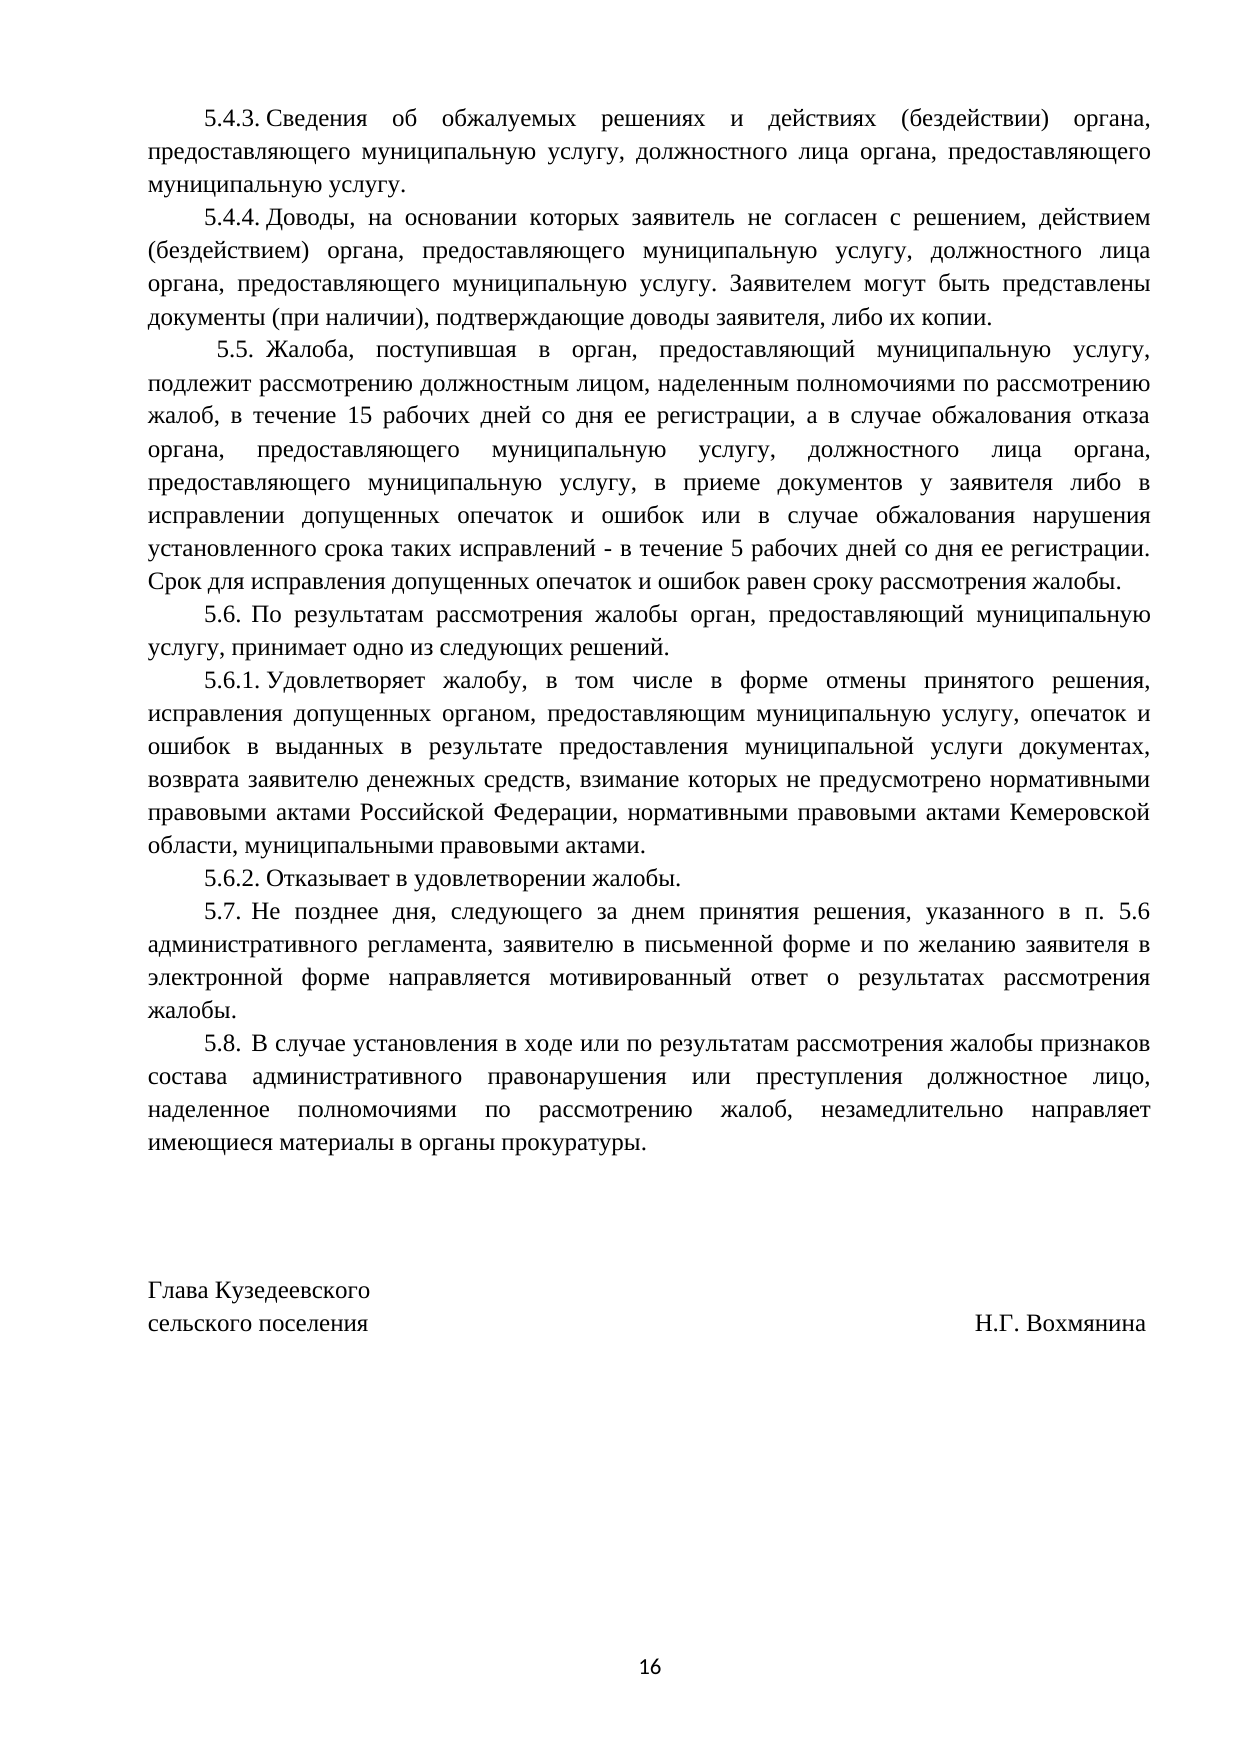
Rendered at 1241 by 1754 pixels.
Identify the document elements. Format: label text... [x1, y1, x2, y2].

text 5.6. По результатам рассмотрения жалобы орган, предоставляющий муниципальную услугу, принимает одно из следующих решений. [148, 599, 1152, 661]
text сельского поселения Н.Г. Вохмянина [148, 1308, 1152, 1337]
text 5.4.3. Сведения об обжалуемых решениях и действиях (бездействии) органа, предоставляющего муниципальную услугу, должностного лица органа, предоставляющего муниципальную услугу. [148, 103, 1152, 198]
text 5.7. Не позднее дня, следующего за днем принятия решения, указанного в п. 5.6 административного регламента, заявителю в письменной форме и по желанию заявителя в электронной форме направляется мотивированный ответ о результатах рассмотрения жалобы. [148, 896, 1152, 1024]
text 5.8. В случае установления в ходе или по результатам рассмотрения жалобы признаков состава административного правонарушения или преступления должностное лицо, наделенное полномочиями по рассмотрению жалоб, незамедлительно направляет имеющиеся материалы в органы прокуратуры. [148, 1028, 1152, 1156]
text Глава Кузедеевского [148, 1275, 1152, 1304]
text 5.6.1. Удовлетворяет жалобу, в том числе в форме отмены принятого решения, исправления допущенных органом, предоставляющим муниципальную услугу, опечаток и ошибок в выданных в результате предоставления муниципальной услуги документах, возврата заявителю денежных средств, взимание которых не предусмотрено нормативными правовыми актами Российской Федерации, нормативными правовыми актами Кемеровской области, муниципальными правовыми актами. [148, 665, 1152, 859]
text 5.5. Жалоба, поступившая в орган, предоставляющий муниципальную услугу, подлежит рассмотрению должностным лицом, наделенным полномочиями по рассмотрению жалоб, в течение 15 рабочих дней со дня ее регистрации, а в случае обжалования отказа органа, предоставляющего муниципальную услугу, должностного лица органа, предоставляющего муниципальную услугу, в приеме документов у заявителя либо в исправлении допущенных опечаток и ошибок или в случае обжалования нарушения установленного срока таких исправлений - в течение 5 рабочих дней со дня ее регистрации. Срок для исправления допущенных опечаток и ошибок равен сроку рассмотрения жалобы. [148, 334, 1152, 594]
text 5.6.2. Отказывает в удовлетворении жалобы. [148, 863, 1152, 892]
text 5.4.4. Доводы, на основании которых заявитель не согласен с решением, действием (бездействием) органа, предоставляющего муниципальную услугу, должностного лица органа, предоставляющего муниципальную услугу. Заявителем могут быть представлены документы (при наличии), подтверждающие доводы заявителя, либо их копии. [148, 202, 1152, 330]
